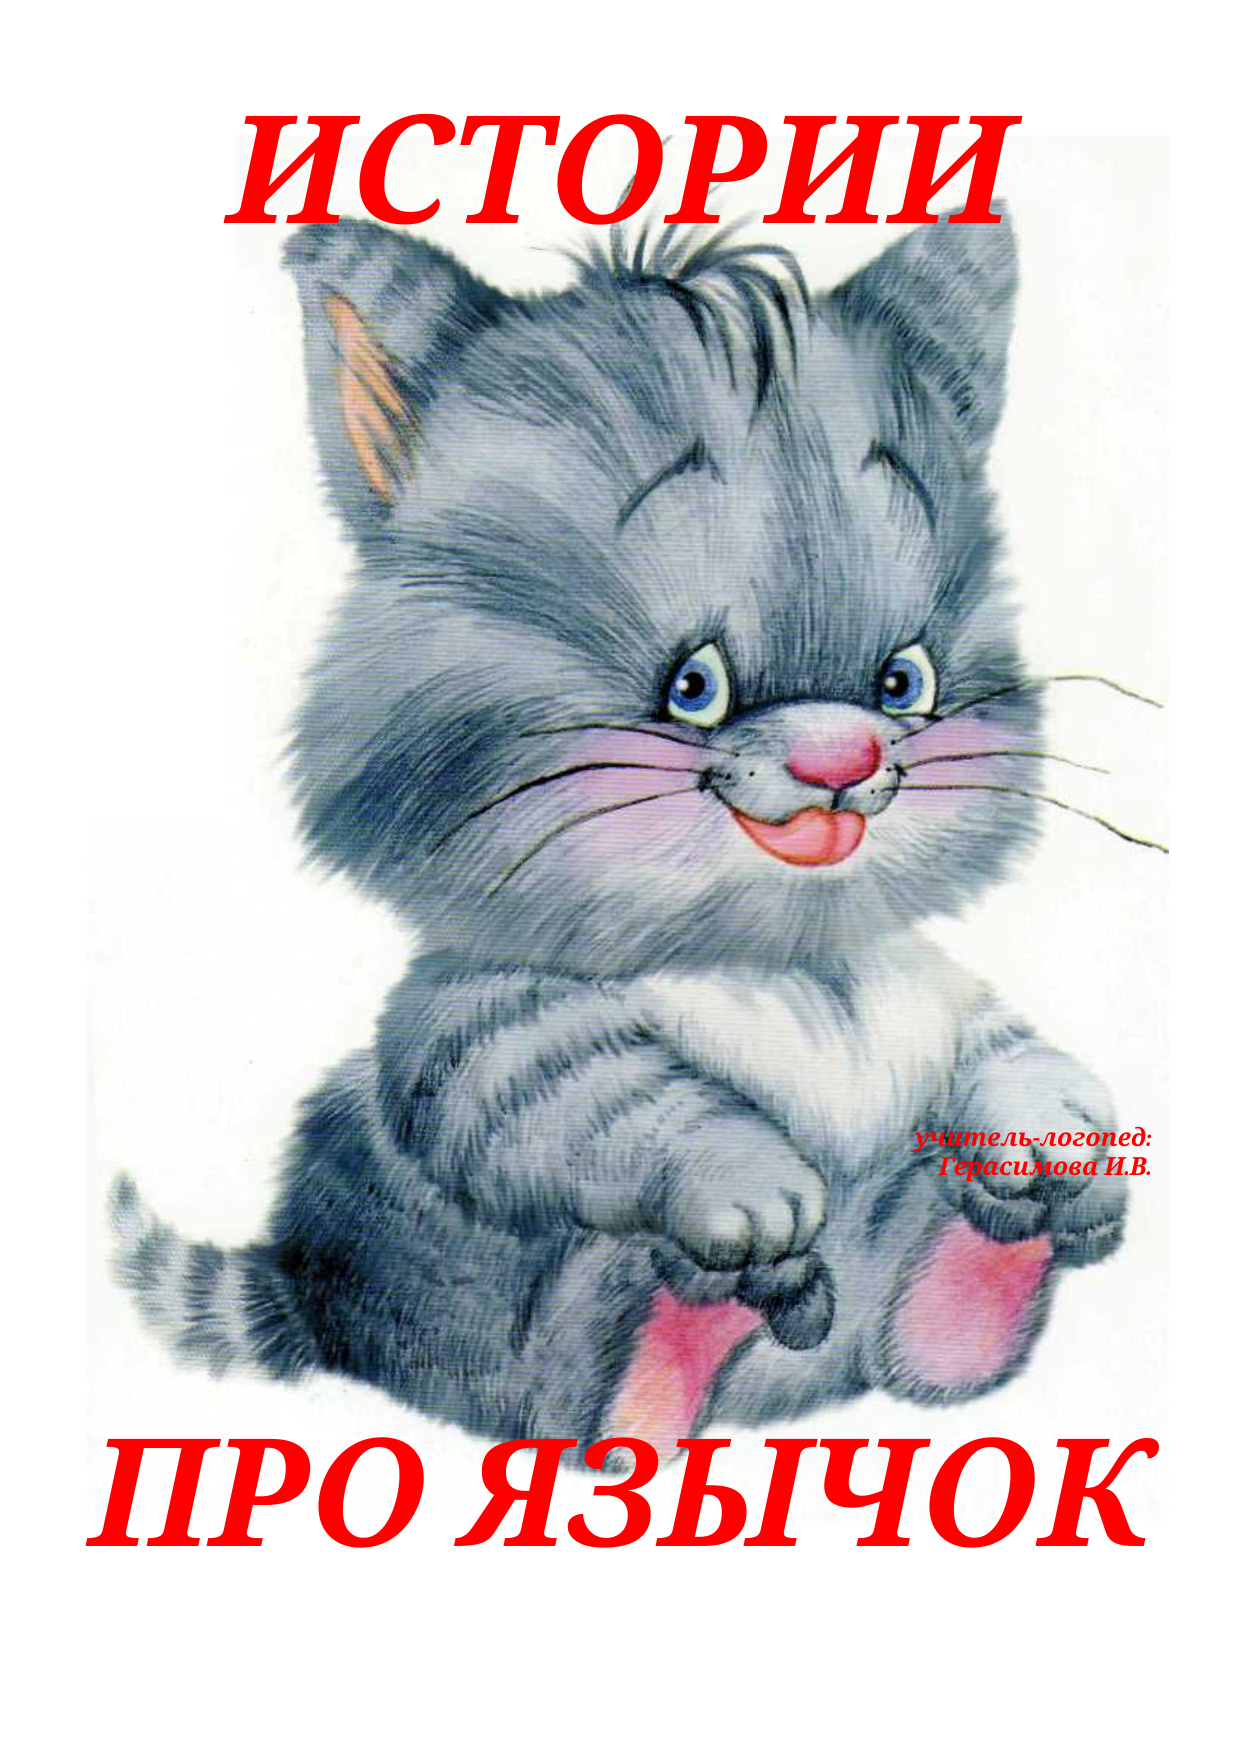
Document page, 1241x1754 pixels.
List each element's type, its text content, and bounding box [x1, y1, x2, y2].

text учитель-логопед: [89, 1124, 1152, 1152]
text Герасимова И.В. [89, 1152, 1152, 1181]
text ПРО ЯЗЫЧОК [89, 1411, 1152, 1584]
picture [87, 135, 1169, 1521]
text ИСТОРИИ [89, 89, 1152, 261]
